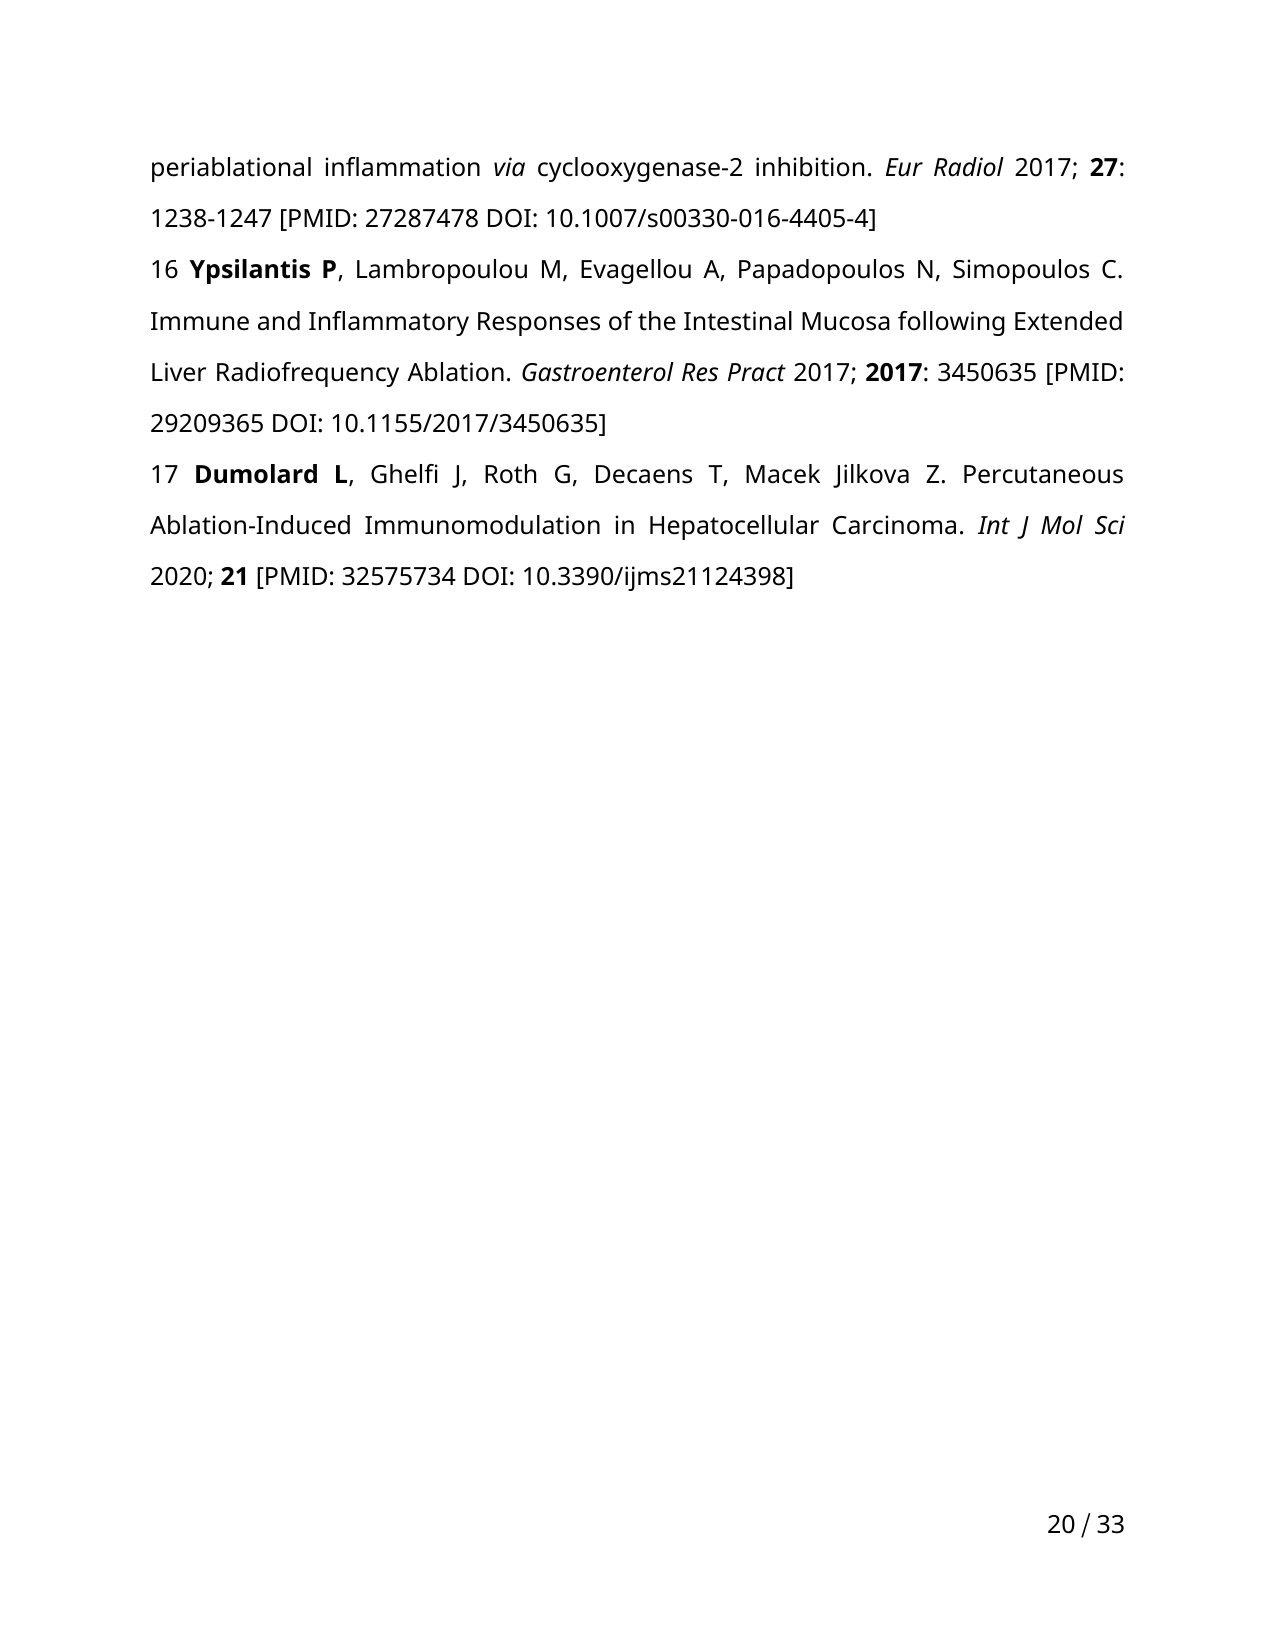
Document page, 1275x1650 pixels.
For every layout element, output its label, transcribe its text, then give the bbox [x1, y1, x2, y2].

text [150, 150, 1125, 235]
text 16 Ypsilantis P, Lambropoulou M, Evagellou A, Papadopoulos N, Simopoulos C. Immune and Inflammatory Responses of the Intestinal Mucosa following Extended Liver Radiofrequency Ablation. Gastroenterol Res Pract 2017; 2017: 3450635 [PMID: 29209365 DOI: 10.1155/2017/3450635] [150, 252, 1125, 439]
text 17 Dumolard L, Ghelfi J, Roth G, Decaens T, Macek Jilkova Z. Percutaneous Ablation-Induced Immunomodulation in Hepatocellular Carcinoma. Int J Mol Sci 2020; 21 [PMID: 32575734 DOI: 10.3390/ijms21124398] [150, 456, 1125, 592]
